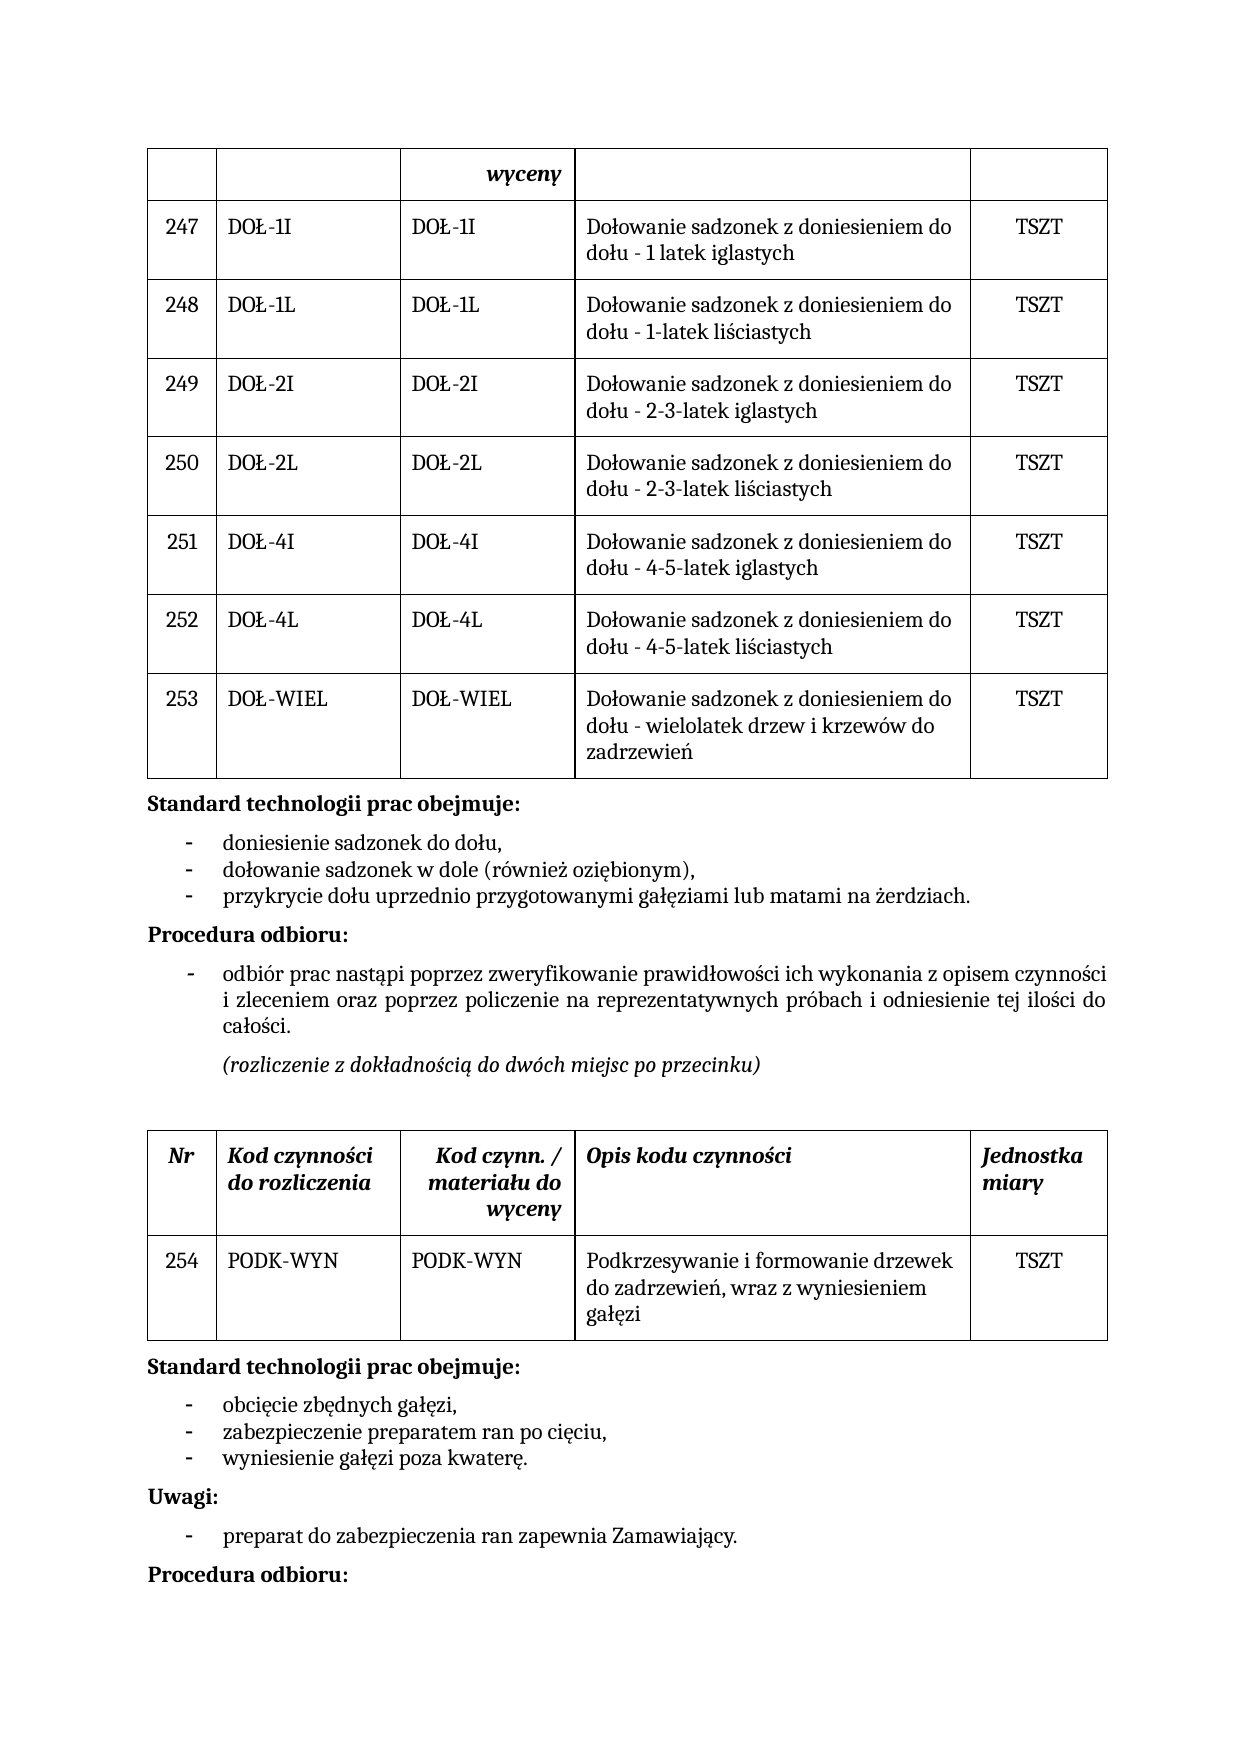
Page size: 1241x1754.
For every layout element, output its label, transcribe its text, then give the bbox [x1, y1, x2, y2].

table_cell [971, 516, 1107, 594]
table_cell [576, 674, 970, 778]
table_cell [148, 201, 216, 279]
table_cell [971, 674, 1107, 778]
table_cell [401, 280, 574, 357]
text Uwagi: [148, 1484, 1107, 1510]
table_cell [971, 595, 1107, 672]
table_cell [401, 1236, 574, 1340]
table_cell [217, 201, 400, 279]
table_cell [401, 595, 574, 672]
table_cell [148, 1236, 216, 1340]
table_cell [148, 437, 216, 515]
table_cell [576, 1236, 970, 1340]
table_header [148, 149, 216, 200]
list doniesienie sadzonek do dołu, [185, 830, 1107, 856]
list odbiór prac nastąpi poprzez zweryfikowanie prawidłowości ich wykonania z opisem czynności i zleceniem oraz poprzez policzenie na reprezentatywnych próbach i odniesienie tej ilości do całości. [185, 960, 1107, 1039]
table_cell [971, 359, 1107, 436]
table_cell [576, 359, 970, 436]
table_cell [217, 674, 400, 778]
text (rozliczenie z dokładnością do dwóch miejsc po przecinku) [148, 1052, 1107, 1078]
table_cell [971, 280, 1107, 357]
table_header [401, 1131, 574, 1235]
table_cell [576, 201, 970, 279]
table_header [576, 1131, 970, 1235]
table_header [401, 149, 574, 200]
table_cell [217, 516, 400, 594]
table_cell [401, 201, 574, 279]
list dołowanie sadzonek w dole (również oziębionym), [185, 856, 1107, 883]
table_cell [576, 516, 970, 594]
text Procedura odbioru: [148, 922, 1107, 948]
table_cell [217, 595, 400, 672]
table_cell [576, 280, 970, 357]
list przykrycie dołu uprzednio przygotowanymi gałęziami lub matami na żerdziach. [185, 883, 1107, 909]
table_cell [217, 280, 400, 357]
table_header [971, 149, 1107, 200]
list zabezpieczenie preparatem ran po cięciu, [185, 1419, 1107, 1445]
list obcięcie zbędnych gałęzi, [185, 1392, 1107, 1419]
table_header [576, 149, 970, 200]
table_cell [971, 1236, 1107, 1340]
text Standard technologii prac obejmuje: [148, 1353, 1107, 1380]
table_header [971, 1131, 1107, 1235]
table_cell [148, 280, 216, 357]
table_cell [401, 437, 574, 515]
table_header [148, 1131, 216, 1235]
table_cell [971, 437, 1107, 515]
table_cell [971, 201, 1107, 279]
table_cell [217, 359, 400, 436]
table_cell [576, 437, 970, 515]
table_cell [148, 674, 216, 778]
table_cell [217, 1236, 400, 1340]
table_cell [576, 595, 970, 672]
list wyniesienie gałęzi poza kwaterę. [185, 1445, 1107, 1471]
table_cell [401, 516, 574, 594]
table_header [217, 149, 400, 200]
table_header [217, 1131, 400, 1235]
list preparat do zabezpieczenia ran zapewnia Zamawiający. [185, 1523, 1107, 1549]
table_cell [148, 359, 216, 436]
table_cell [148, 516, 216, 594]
text Standard technologii prac obejmuje: [148, 791, 1107, 817]
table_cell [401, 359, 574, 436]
text Procedura odbioru: [148, 1562, 1107, 1588]
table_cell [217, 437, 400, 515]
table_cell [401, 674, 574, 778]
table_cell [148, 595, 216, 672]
